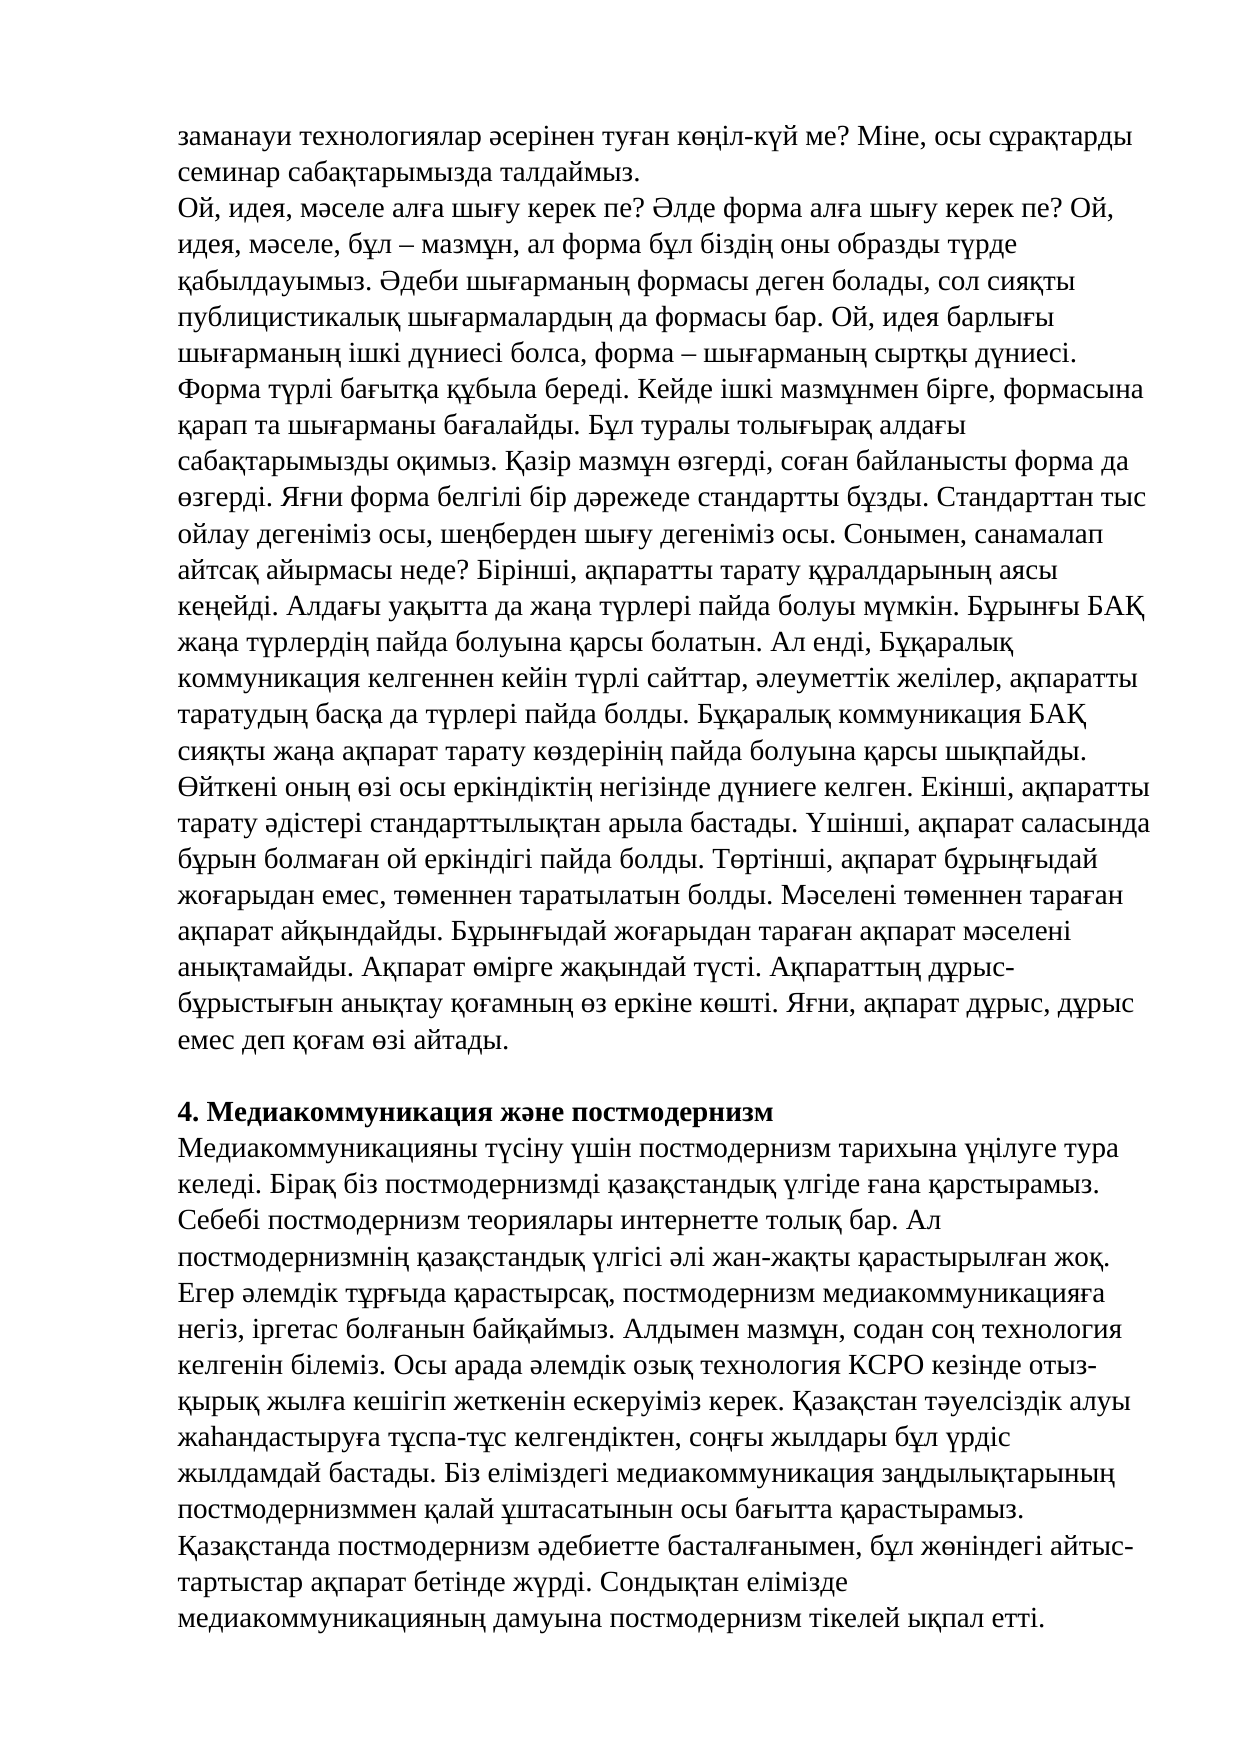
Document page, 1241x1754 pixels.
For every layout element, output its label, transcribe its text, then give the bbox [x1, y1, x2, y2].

text Медиакоммуникацияны түсіну үшін постмодернизм тарихына үңілуге тура келеді. Бірақ біз постмодернизмді қазақстандық үлгіде ғана қарстырамыз. Себебі постмодернизм теориялары интернетте толық бар. Ал постмодернизмнің қазақстандық үлгісі әлі жан-жақты қарастырылған жоқ. Егер әлемдік тұрғыда қарастырсақ, постмодернизм медиакоммуникацияға негіз, іргетас болғанын байқаймыз. Алдымен мазмұн, содан соң технология келгенін білеміз. Осы арада әлемдік озық технология КСРО кезінде отыз-қырық жылға кешігіп жеткенін ескеруіміз керек. Қазақстан тәуелсіздік алуы жаһандастыруға тұспа-тұс келгендіктен, соңғы жылдары бұл үрдіс жылдамдай бастады. Біз еліміздегі медиакоммуникация заңдылықтарының постмодернизммен қалай ұштасатынын осы бағытта қарастырамыз. Қазақстанда постмодернизм әдебиетте басталғанымен, бұл жөніндегі айтыс-тартыстар ақпарат бетінде жүрді. Сондықтан елімізде медиакоммуникацияның дамуына постмодернизм тікелей ықпал етті. [177, 1130, 1152, 1634]
text 4. Медиакоммуникация және постмодернизм [177, 1094, 1152, 1128]
text Ой, идея, мәселе алға шығу керек пе? Әлде форма алға шығу керек пе? Ой, идея, мәселе, бұл – мазмұн, ал форма бұл біздің оны образды түрде қабылдауымыз. Әдеби шығарманың формасы деген болады, сол сияқты публицистикалық шығармалардың да формасы бар. Ой, идея барлығы шығарманың ішкі дүниесі болса, форма – шығарманың сыртқы дүниесі. Форма түрлі бағытқа құбыла береді. Кейде ішкі мазмұнмен бірге, формасына қарап та шығарманы бағалайды. Бұл туралы толығырақ алдағы сабақтарымызды оқимыз. Қазір мазмұн өзгерді, соған байланысты форма да өзгерді. Яғни форма белгілі бір дәрежеде стандартты бұзды. Стандарттан тыс ойлау дегеніміз осы, шеңберден шығу дегеніміз осы. Сонымен, санамалап айтсақ айырмасы неде? Бірінші, ақпаратты тарату құралдарының аясы кеңейді. Алдағы уақытта да жаңа түрлері пайда болуы мүмкін. Бұрынғы БАҚ жаңа түрлердің пайда болуына қарсы болатын. Ал енді, Бұқаралық коммуникация келгеннен кейін түрлі сайттар, әлеуметтік желілер, ақпаратты таратудың басқа да түрлері пайда болды. Бұқаралық коммуникация БАҚ сияқты жаңа ақпарат тарату көздерінің пайда болуына қарсы шықпайды. Өйткені оның өзі осы еркіндіктің негізінде дүниеге келген. Екінші, ақпаратты тарату әдістері стандарттылықтан арыла бастады. Үшінші, ақпарат саласында бұрын болмаған ой еркіндігі пайда болды. Төртінші, ақпарат бұрыңғыдай жоғарыдан емес, төменнен таратылатын болды. Мәселені төменнен тараған ақпарат айқындайды. Бұрынғыдай жоғарыдан тараған ақпарат мәселені анықтамайды. Ақпарат өмірге жақындай түсті. Ақпараттың дұрыс-бұрыстығын анықтау қоғамның өз еркіне көшті. Яғни, ақпарат дұрыс, дұрыс емес деп қоғам өзі айтады. [177, 190, 1152, 1055]
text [177, 118, 1152, 188]
